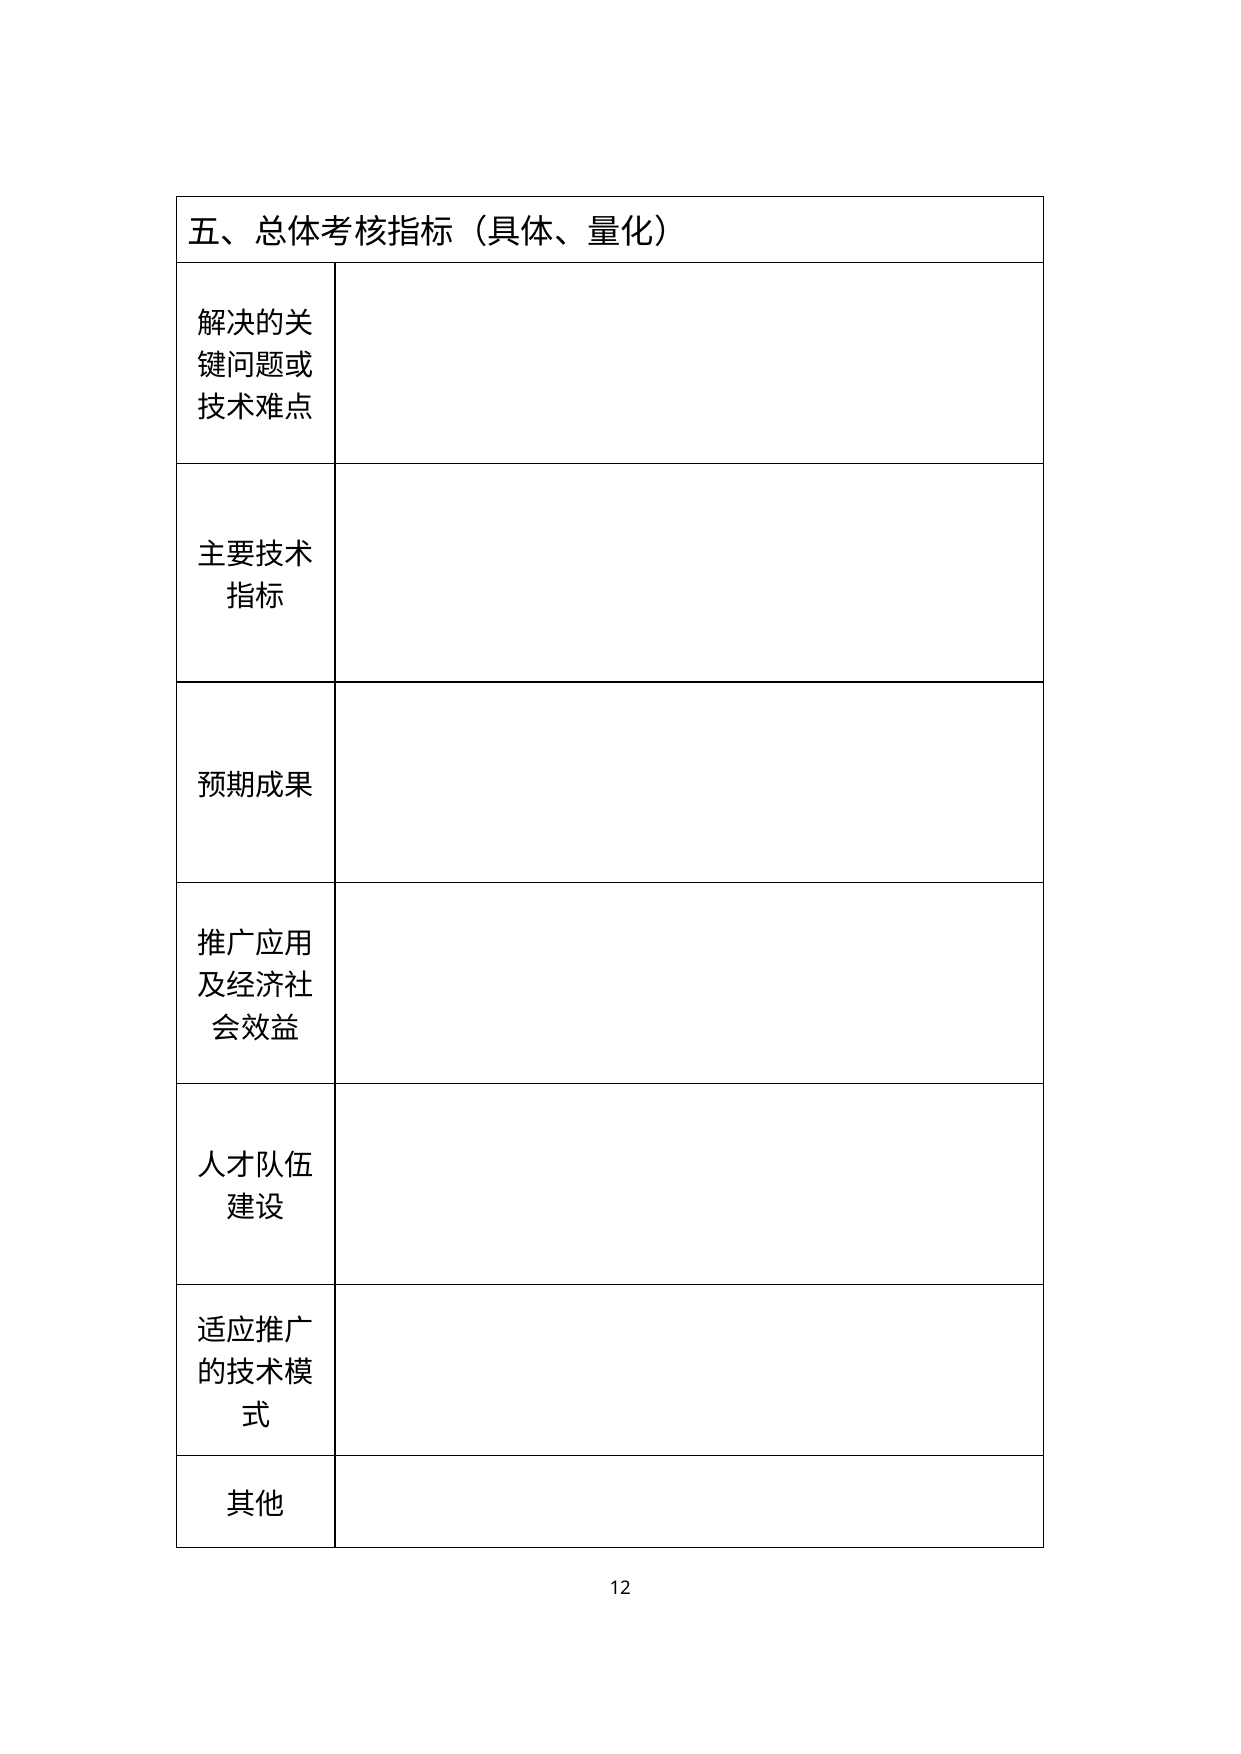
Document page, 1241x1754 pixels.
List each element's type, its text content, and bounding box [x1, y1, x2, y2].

table_cell [336, 263, 1043, 463]
table_cell 解决的关键问题或技术难点 [177, 263, 334, 463]
table_cell 预期成果 [177, 683, 334, 882]
table_cell [336, 1285, 1043, 1455]
table_cell [336, 464, 1043, 681]
table_cell [336, 883, 1043, 1083]
table_header 五、总体考核指标（具体、量化） [177, 197, 1043, 262]
table_cell [336, 683, 1043, 882]
table_cell 其他 [177, 1456, 334, 1547]
table_cell [336, 1456, 1043, 1547]
table_cell 适应推广的技术模式 [177, 1285, 334, 1455]
table_cell 主要技术指标 [177, 464, 334, 681]
table_cell [336, 1084, 1043, 1284]
table_cell 推广应用及经济社会效益 [177, 883, 334, 1083]
table_cell 人才队伍建设 [177, 1084, 334, 1284]
